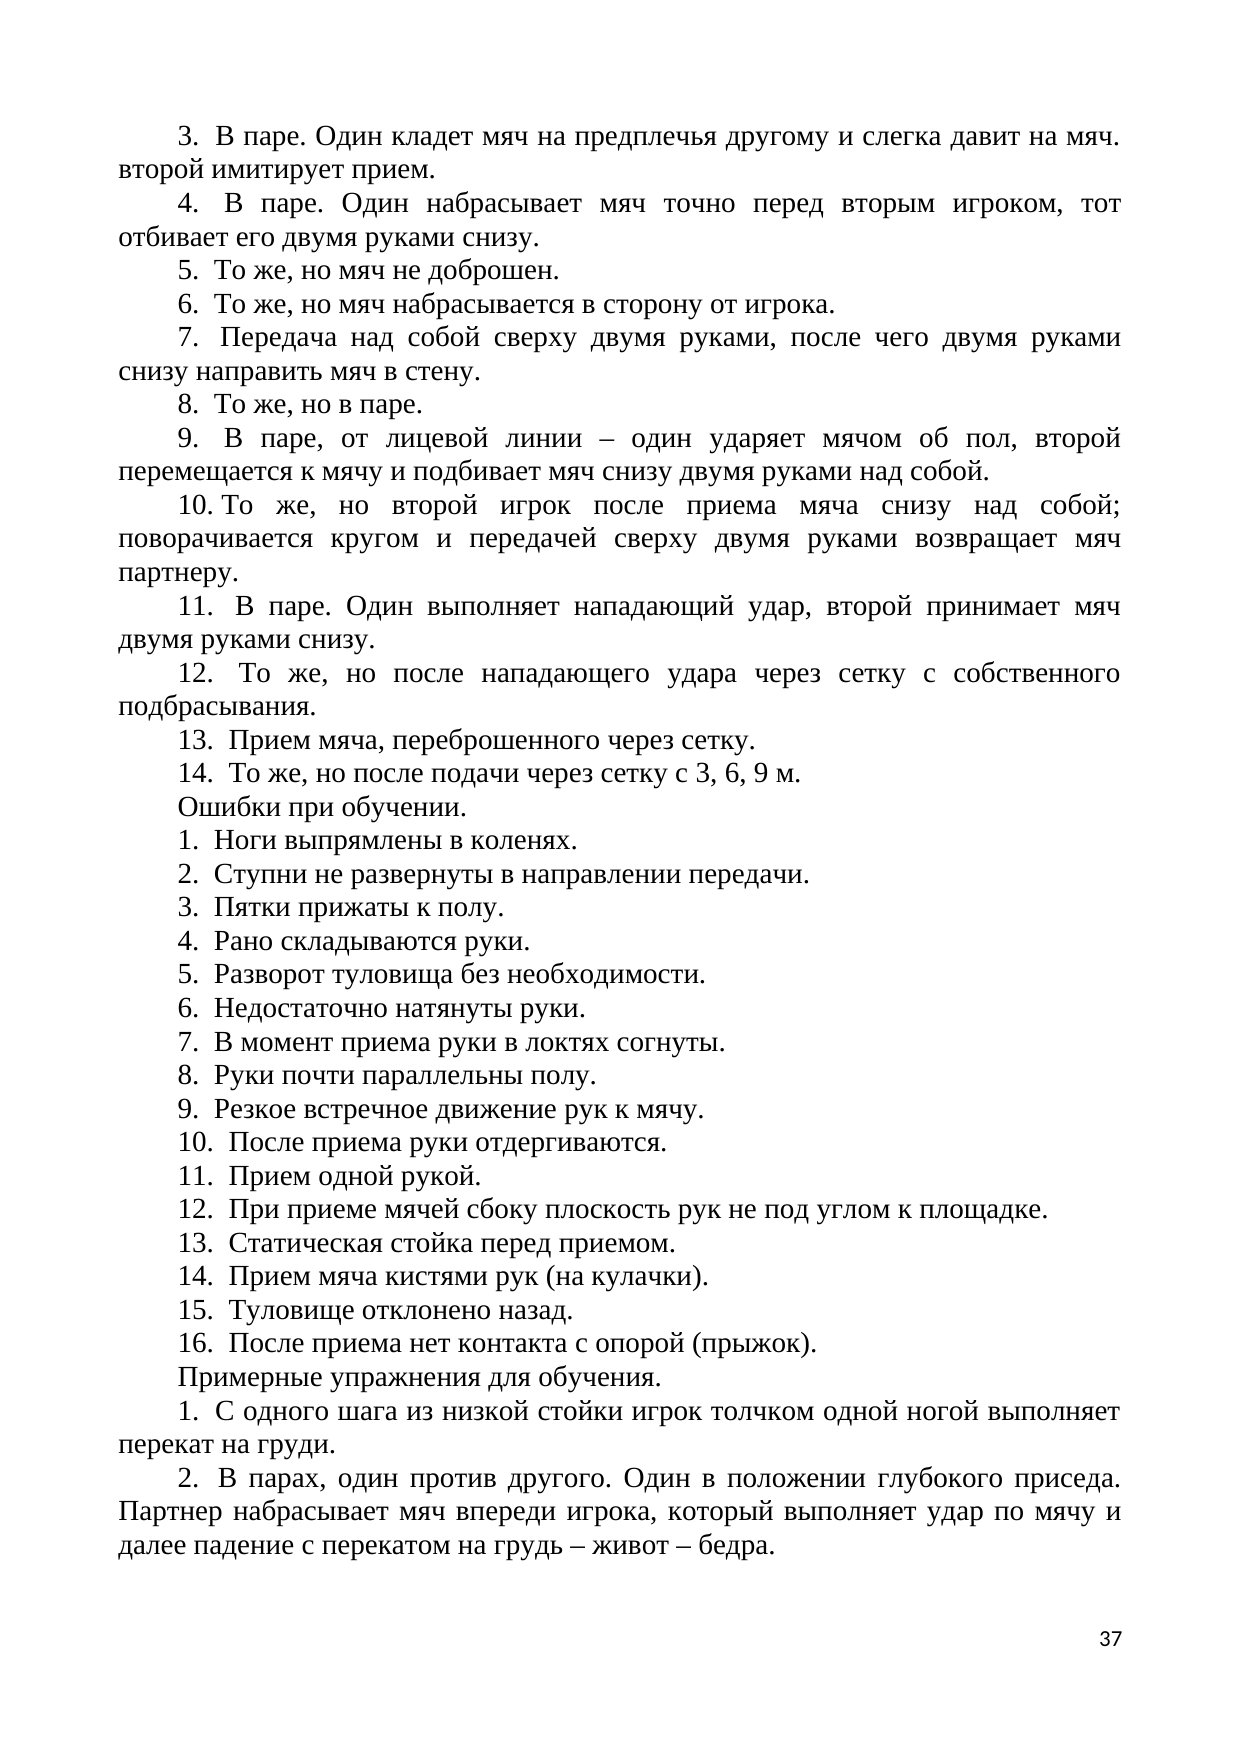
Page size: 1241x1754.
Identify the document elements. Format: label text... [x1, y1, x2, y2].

text 10. После приема руки отдергиваются. [118, 1124, 1122, 1158]
text 11. Прием одной рукой. [118, 1158, 1122, 1191]
text 13. Прием мяча, переброшенного через сетку. [118, 722, 1122, 755]
text 12. При приеме мячей сбоку плоскость рук не под углом к площадке. [118, 1191, 1122, 1225]
text 5. То же, но мяч не доброшен. [118, 252, 1122, 286]
text 10. То же, но второй игрок после приема мяча снизу над собой; поворачивается кругом и передачей сверху двумя руками возвращает мяч партнеру. [118, 487, 1122, 588]
text 15. Туловище отклонено назад. [118, 1292, 1122, 1326]
text 6. Недостаточно натянуты руки. [118, 990, 1122, 1024]
text 6. То же, но мяч набрасывается в сторону от игрока. [118, 286, 1122, 319]
text 13. Статическая стойка перед приемом. [118, 1225, 1122, 1258]
text 1. Ноги выпрямлены в коленях. [118, 822, 1122, 856]
text 12. То же, но после нападающего удара через сетку с собственного подбрасывания. [118, 655, 1122, 722]
text 5. Разворот туловища без необходимости. [118, 957, 1122, 990]
text 2. Ступни не развернуты в направлении передачи. [118, 856, 1122, 889]
text 14. То же, но после подачи через сетку с 3, 6, 9 м. [118, 755, 1122, 789]
text 11. В паре. Один выполняет нападающий удар, второй принимает мяч двумя руками снизу. [118, 588, 1122, 655]
text 8. То же, но в паре. [118, 386, 1122, 420]
text 1. С одного шага из низкой стойки игрок толчком одной ногой выполняет перекат на груди. [118, 1393, 1122, 1460]
text 7. Передача над собой сверху двумя руками, после чего двумя руками снизу направить мяч в стену. [118, 319, 1122, 386]
text 4. Рано складываются руки. [118, 923, 1122, 957]
text 3. Пятки прижаты к полу. [118, 889, 1122, 923]
text Ошибки при обучении. [118, 789, 1122, 822]
text 4. В паре. Один набрасывает мяч точно перед вторым игроком, тот отбивает его двумя руками снизу. [118, 185, 1122, 252]
text 2. В парах, один против другого. Один в положении глубокого приседа. Партнер набрасывает мяч впереди игрока, который выполняет удар по мячу и далее падение с перекатом на грудь – живот – бедра. [118, 1460, 1122, 1560]
text 8. Руки почти параллельны полу. [118, 1057, 1122, 1091]
text 9. Резкое встречное движение рук к мячу. [118, 1091, 1122, 1124]
text 3. В паре. Один кладет мяч на предплечья другому и слегка давит на мяч. второй имитирует прием. [118, 118, 1122, 185]
text 14. Прием мяча кистями рук (на кулачки). [118, 1258, 1122, 1292]
text 9. В паре, от лицевой линии – один ударяет мячом об пол, второй перемещается к мячу и подбивает мяч снизу двумя руками над собой. [118, 420, 1122, 487]
text Примерные упражнения для обучения. [118, 1359, 1122, 1393]
text 7. В момент приема руки в локтях согнуты. [118, 1024, 1122, 1057]
text 16. После приема нет контакта с опорой (прыжок). [118, 1326, 1122, 1359]
